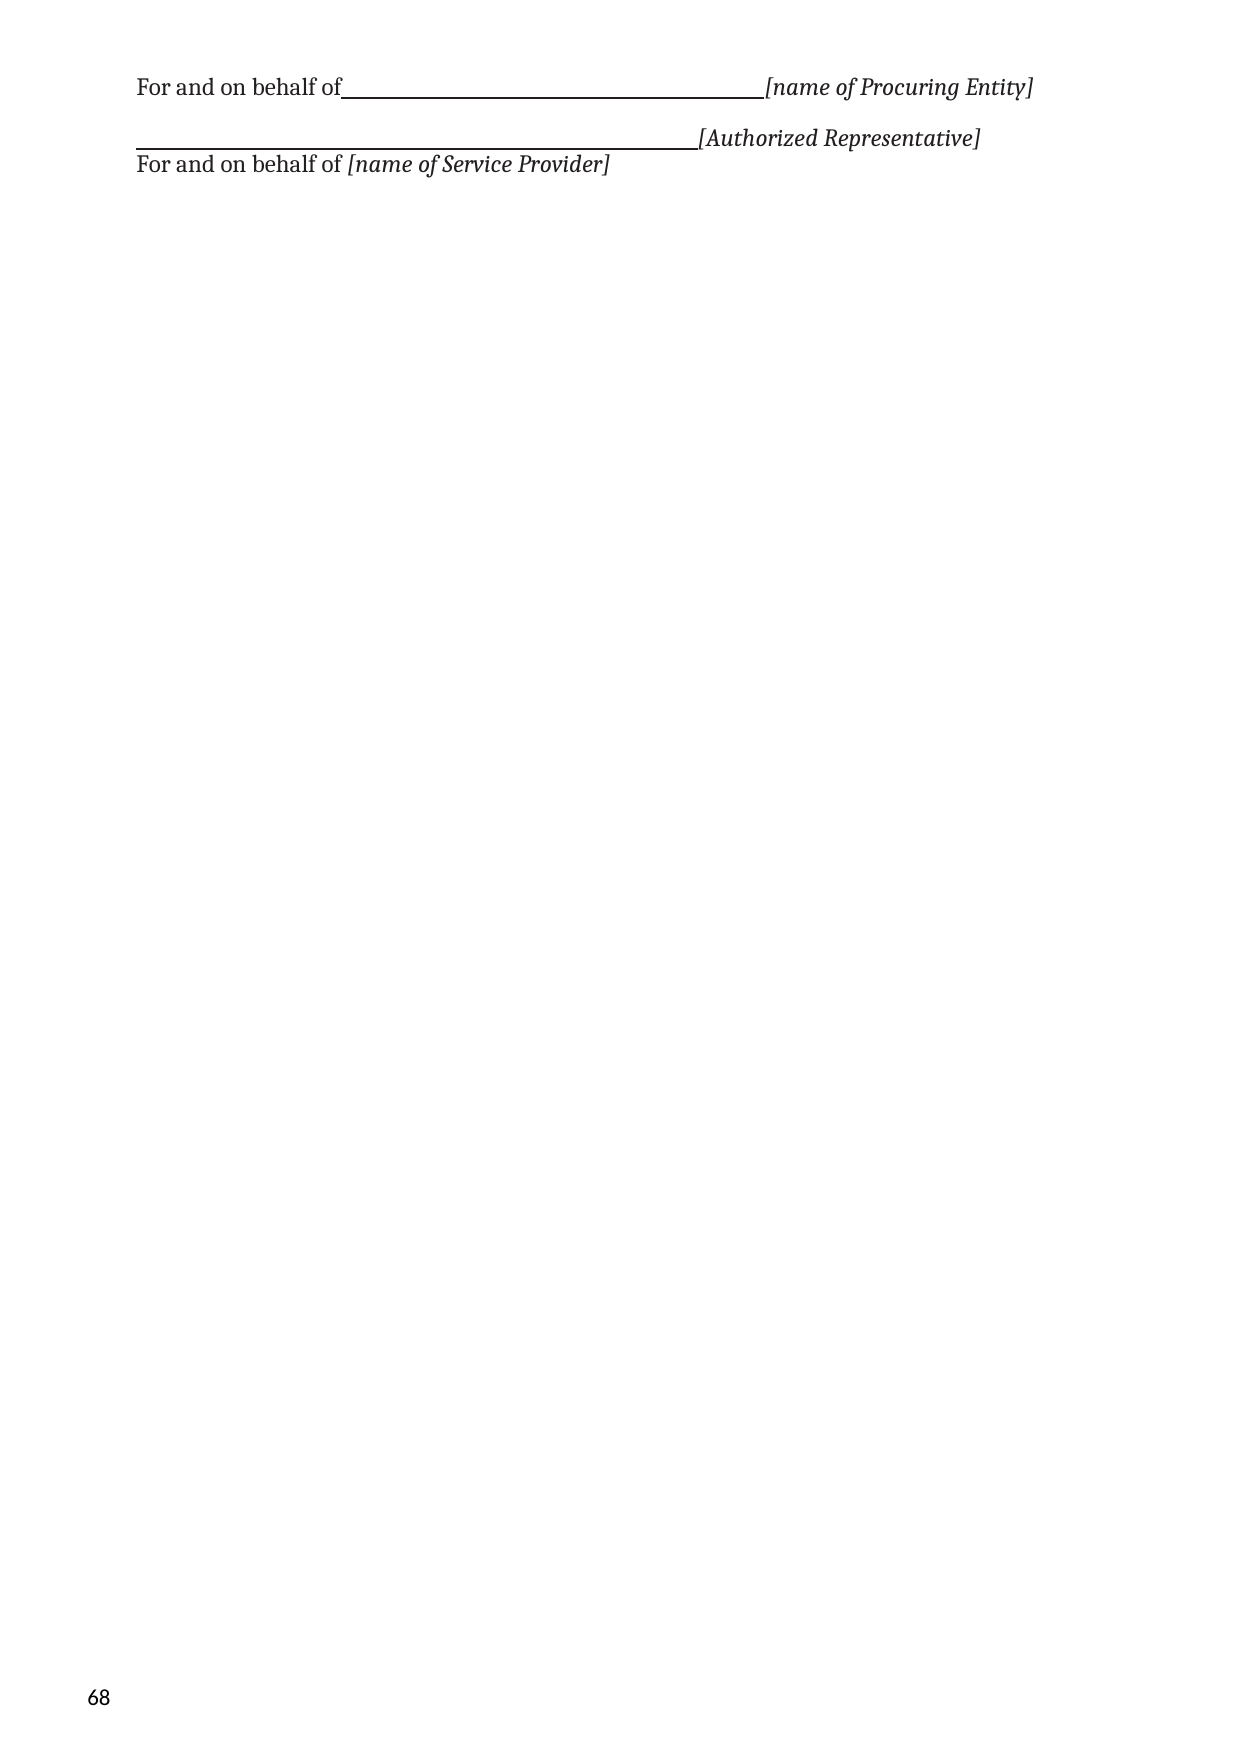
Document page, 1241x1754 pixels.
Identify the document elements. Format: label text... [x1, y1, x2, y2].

text [Authorized Representative] [136, 126, 1184, 152]
text For and on behalf of [name of Service Provider] [136, 152, 1184, 178]
text For and on behalf of [name of Procuring Entity] [136, 73, 1184, 102]
